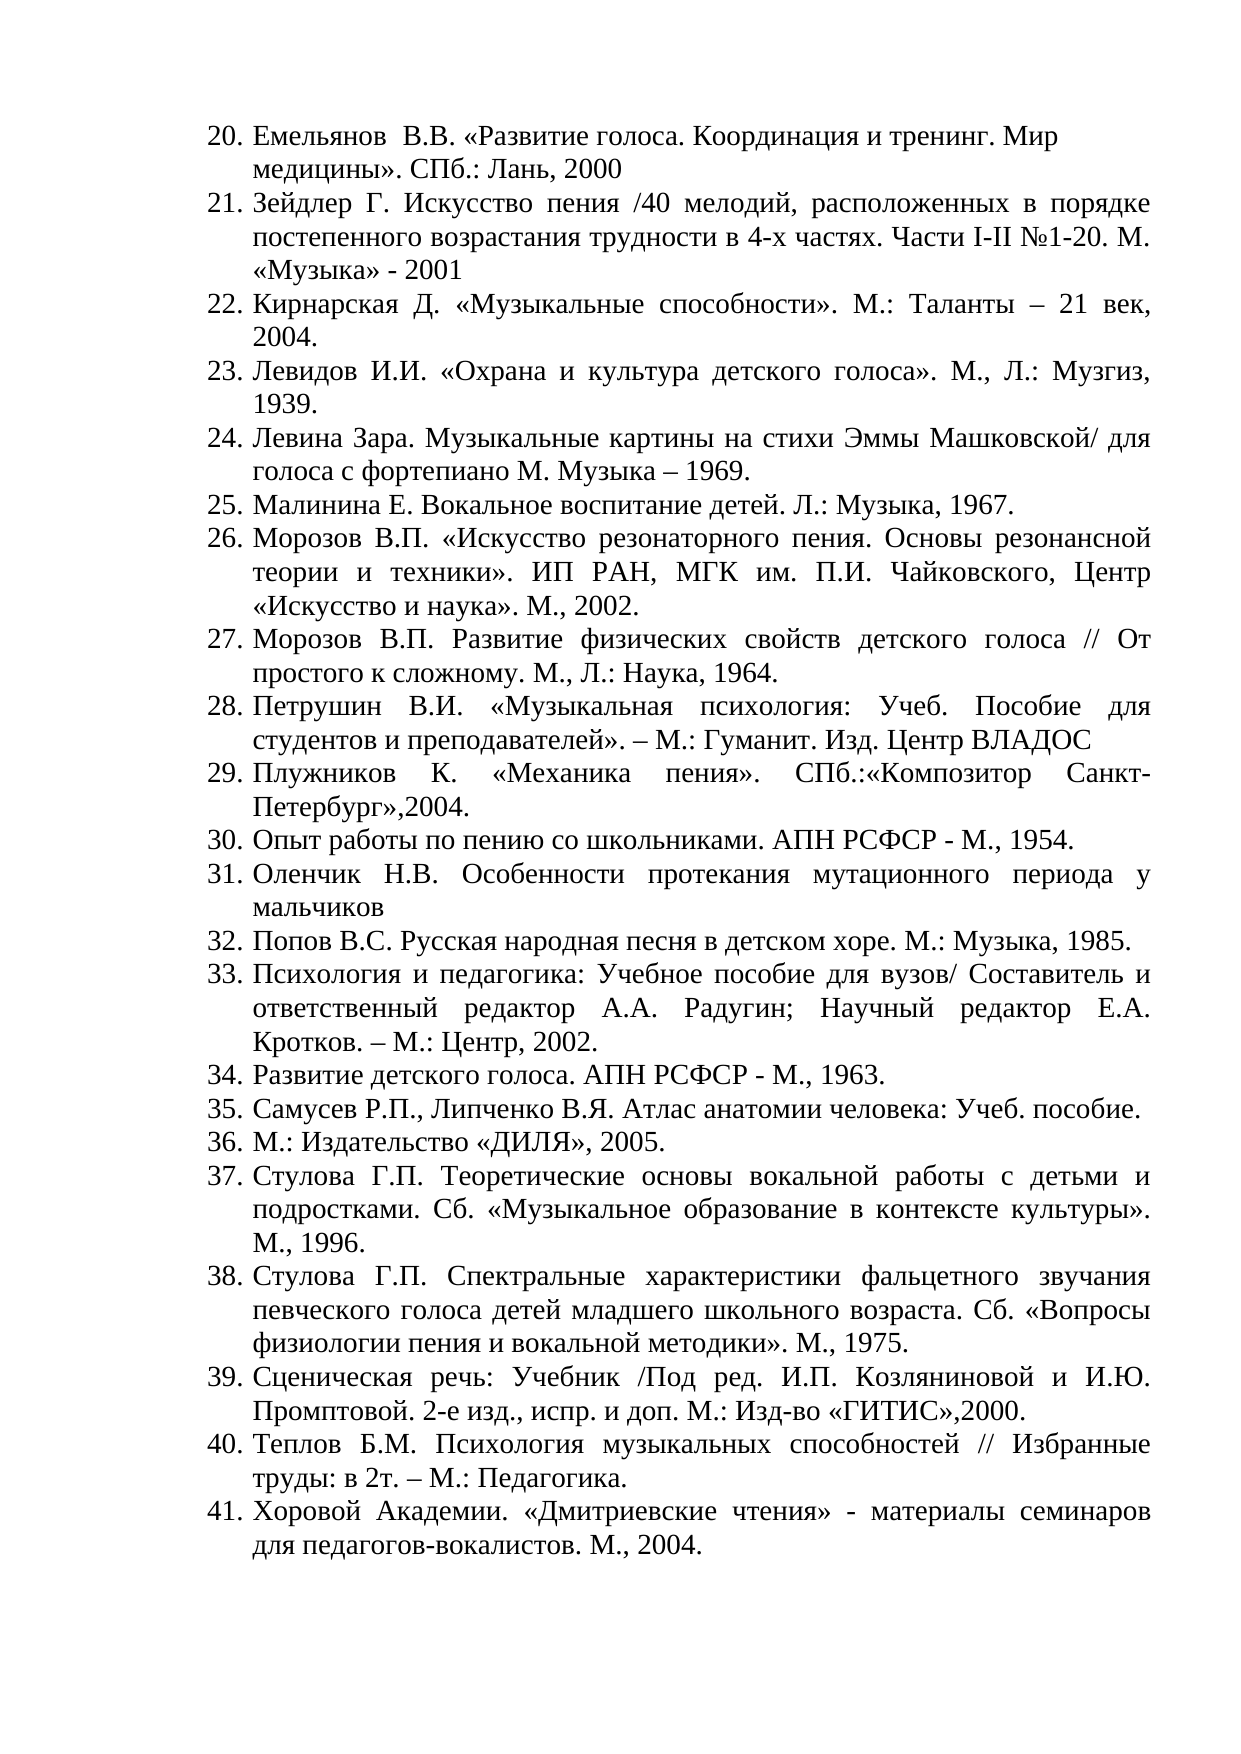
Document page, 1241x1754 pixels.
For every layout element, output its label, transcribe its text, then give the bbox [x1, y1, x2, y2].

list Стулова Г.П. Спектральные характеристики фальцетного звучания певческого голоса детей младшего школьного возраста. Сб. «Вопросы физиологии пения и вокальной методики». М., 1975. [207, 1258, 1152, 1359]
list Самусев Р.П., Липченко В.Я. Атлас анатомии человека: Учеб. пособие. [207, 1091, 1152, 1124]
list Попов В.С. Русская народная песня в детском xope. М.: Музыка, 1985. [207, 923, 1152, 957]
list Стулова Г.П. Теоретические основы вокальной работы с детьми и подростками. Сб. «Музыкальное образование в контексте культуры». М., 1996. [207, 1158, 1152, 1258]
list Психология и педагогика: Учебное пособие для вузов/ Составитель и ответственный редактор А.А. Радугин; Научный редактор Е.А. Кротков. – М.: Центр, 2002. [207, 957, 1152, 1057]
list Сценическая речь: Учебник /Под ред. И.П. Козляниновой и И.Ю. Промптовой. 2-е изд., испр. и доп. М.: Изд-во «ГИТИС»,2000. [207, 1359, 1152, 1426]
list Морозов В.П. Развитие физических свойств детского голоса // От простого к сложному. М., Л.: Наука, 1964. [207, 621, 1152, 688]
list М.: Издательство «ДИЛЯ», 2005. [207, 1124, 1152, 1158]
list Развитие детского голоса. AПH РСФСР - М., 1963. [207, 1057, 1152, 1091]
list Емельянов В.В. «Развитие голоса. Координация и тренинг. Мир медицины». СПб.: Лань, 2000 [207, 118, 1152, 185]
list Левина Зара. Музыкальные картины на стихи Эммы Машковской/ для голоса с фортепиано М. Музыка – 1969. [207, 420, 1152, 487]
list Оленчик Н.В. Особенности протекания мутационного периода у мальчиков [207, 856, 1152, 923]
list Теплов Б.М. Психология музыкальных способностей // Избранные труды: в 2т. – М.: Педагогика. [207, 1426, 1152, 1493]
list Левидов И.И. «Охрана и культура детского голоса». М., Л.: Музгиз, 1939. [207, 353, 1152, 420]
list Плужников К. «Механика пения». СПб.:«Композитор Санкт- Петербург»,2004. [207, 755, 1152, 822]
list Малинина Е. Вокальное воспитание детей. Л.: Музыка, 1967. [207, 487, 1152, 521]
list Опыт работы по пению со школьниками. AПH РСФСР - М., 1954. [207, 822, 1152, 856]
list Зейдлер Г. Искусство пения /40 мелодий, расположенных в порядке постепенного возрастания трудности в 4-х частях. Части I-II №1-20. М. «Музыка» - 2001 [207, 185, 1152, 286]
list Морозов В.П. «Искусство резонаторного пения. Основы резонансной теории и техники». ИП РАН, МГК им. П.И. Чайковского, Центр «Искусство и наука». М., 2002. [207, 521, 1152, 621]
list Кирнарская Д. «Музыкальные способности». М.: Таланты – 21 век, 2004. [207, 286, 1152, 353]
list Петрушин В.И. «Музыкальная психология: Учеб. Пособие для студентов и преподавателей». – М.: Гуманит. Изд. Центр ВЛАДОС [207, 688, 1152, 755]
list Хоровой Академии. «Дмитриевские чтения» - материалы семинаров для педагогов-вокалистов. М., 2004. [207, 1493, 1152, 1560]
